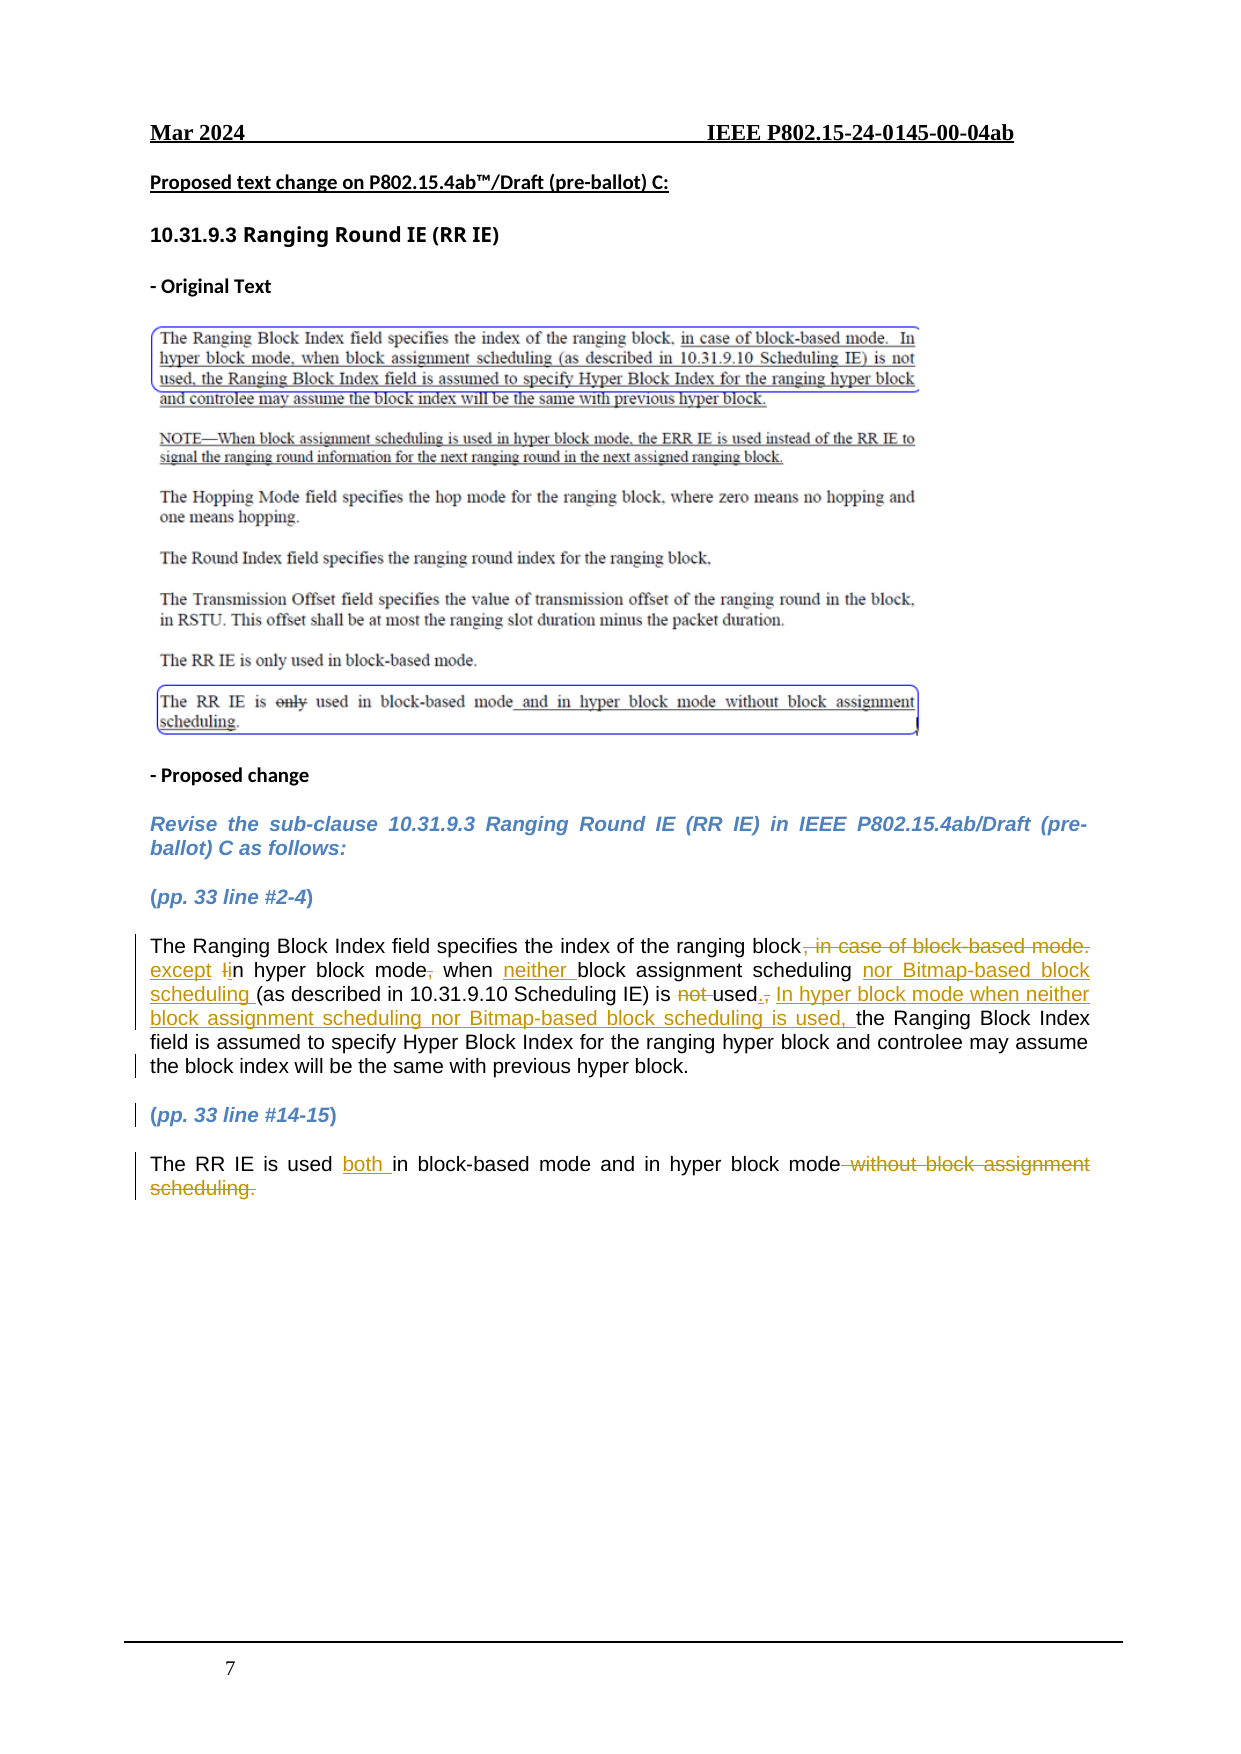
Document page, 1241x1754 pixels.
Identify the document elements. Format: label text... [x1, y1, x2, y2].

text 10.31.9.3 Ranging Round IE (RR IE) [150, 220, 1090, 248]
text The Ranging Block Index field specifies the index of the ranging block n hyper block mode when block assignment scheduling (as described in 10.31.9.10 Scheduling IE) is used the Ranging Block Index field is assumed to specify Hyper Block Index for the ranging hyper block and controlee may assume the block index will be the same with previous hyper block. [150, 934, 1090, 1078]
text - Proposed change [150, 762, 1090, 787]
text The RR IE is used in block-based mode and in hyper block mode [150, 1152, 1090, 1200]
text (pp. 33 line #14-15) [150, 1103, 1090, 1127]
text - Original Text [150, 273, 1090, 299]
text Proposed text change on P802.15.4ab™/Draft (pre-ballot) C: [150, 169, 1090, 195]
picture [150, 323, 920, 737]
text Revise the sub-clause 10.31.9.3 Ranging Round IE (RR IE) in IEEE P802.15.4ab/Draft (pre-ballot) C as follows: [150, 812, 1090, 860]
text (pp. 33 line #2-4) [150, 885, 1090, 909]
